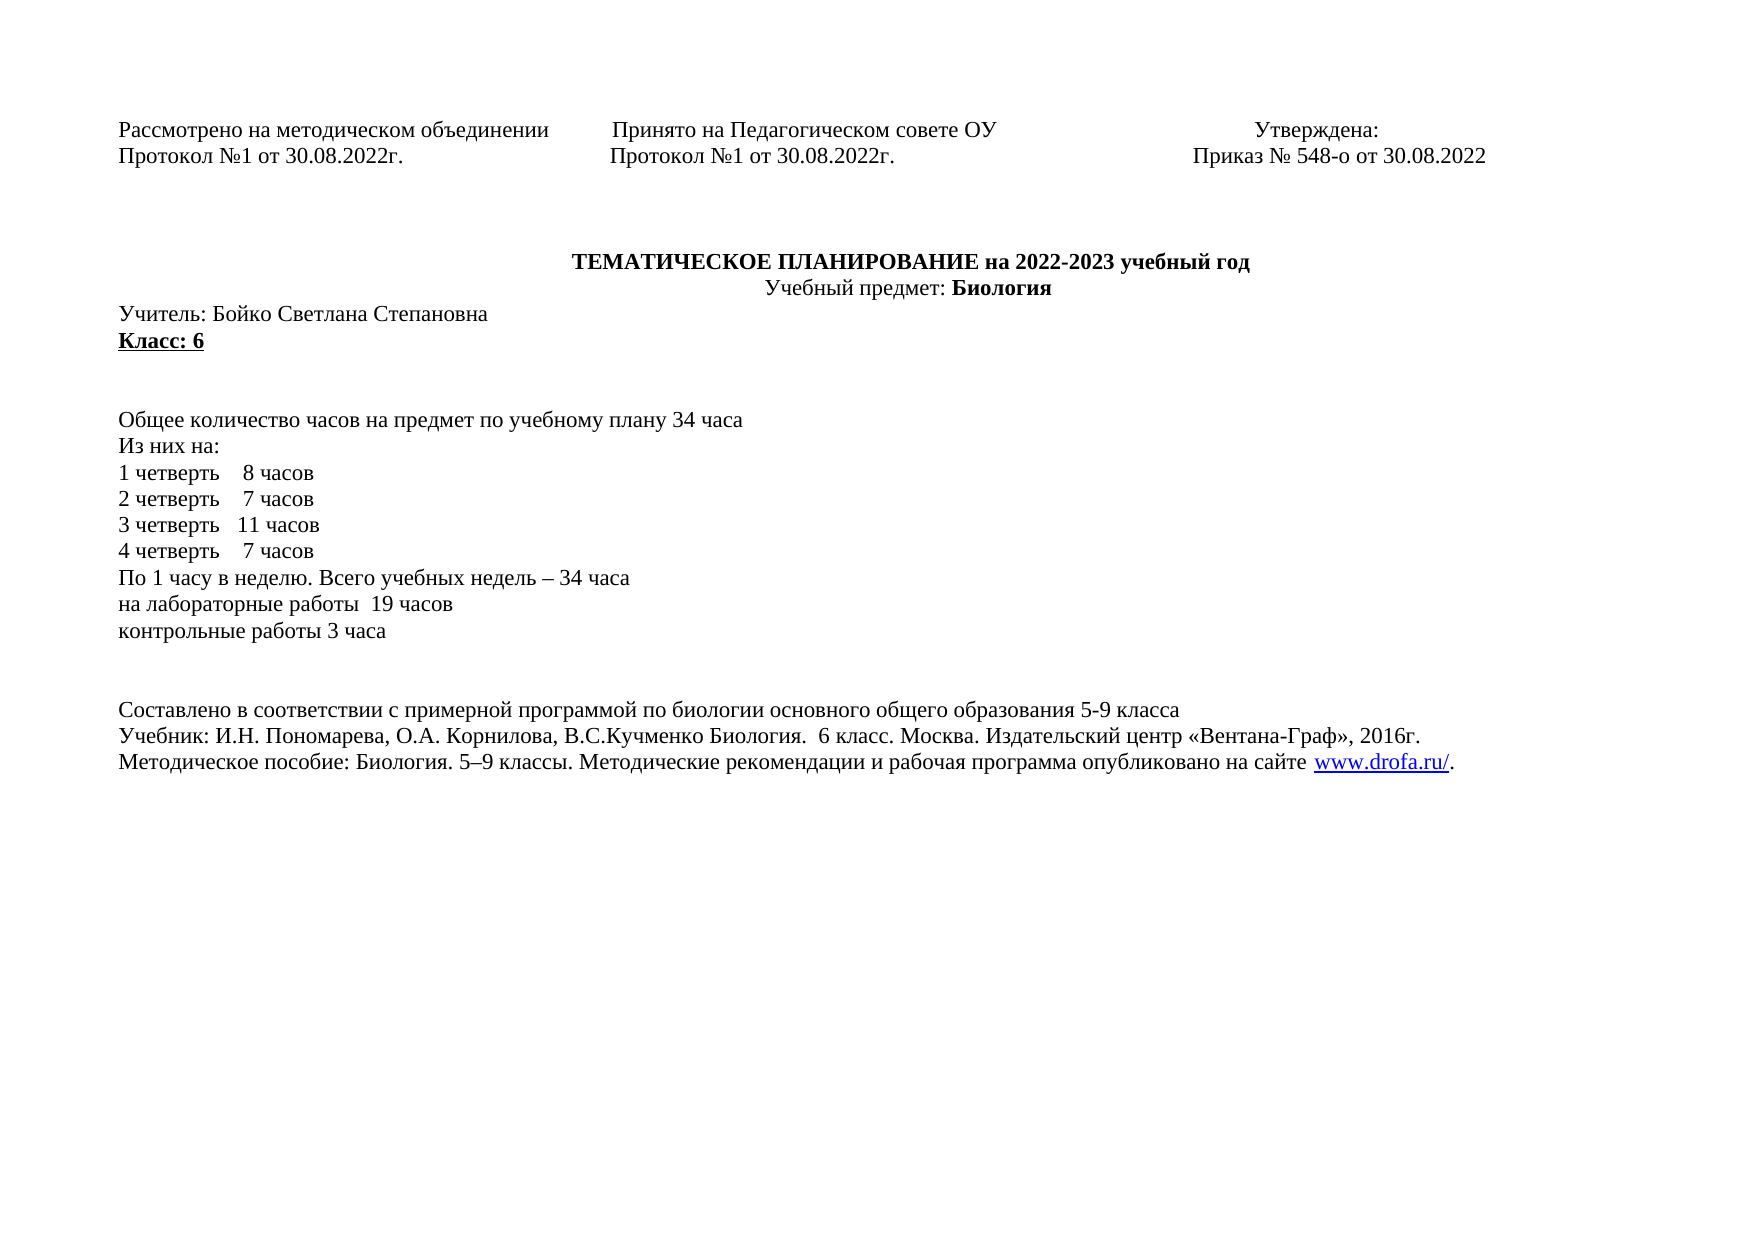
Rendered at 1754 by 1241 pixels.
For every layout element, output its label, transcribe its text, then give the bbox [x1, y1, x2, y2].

text Протокол №1 от 30.08.2022г. Протокол №1 от 30.08.2022г. Приказ № 548-о от 30.08.2022 [118, 142, 1698, 169]
text ТЕМАТИЧЕСКОЕ ПЛАНИРОВАНИЕ на 2022-2023 учебный год [118, 248, 1698, 274]
text Общее количество часов на предмет по учебному плану 34 часа [118, 406, 1698, 432]
text По 1 часу в неделю. Всего учебных недель – 34 часа [118, 564, 1698, 590]
text 3 четверть 11 часов [118, 511, 1698, 538]
text Учебник: И.Н. Пономарева, О.А. Корнилова, В.С.Кучменко Биология. 6 класс. Москва. Издательский центр «Вентана-Граф», 2016г. [118, 722, 1698, 748]
text Составлено в соответствии с примерной программой по биологии основного общего образования 5-9 класса [118, 696, 1698, 722]
text 1 четверть 8 часов [118, 458, 1698, 485]
text Методическое пособие: Биология. 5–9 классы. Методические рекомендации и рабочая программа опубликовано на сайте www.drofa.ru/. [118, 748, 1698, 775]
text Рассмотрено на методическом объединении Принято на Педагогическом совете ОУ Утверждена: [118, 116, 1698, 142]
text контрольные работы 3 часа [118, 617, 1698, 643]
text Из них на: [118, 432, 1698, 458]
text Учитель: Бойко Светлана Степановна [118, 300, 1698, 327]
text 4 четверть 7 часов [118, 538, 1698, 564]
text Класс: 6 [118, 327, 1698, 353]
text 2 четверть 7 часов [118, 485, 1698, 511]
text Учебный предмет: Биология [118, 274, 1698, 300]
text на лабораторные работы 19 часов [118, 590, 1698, 617]
